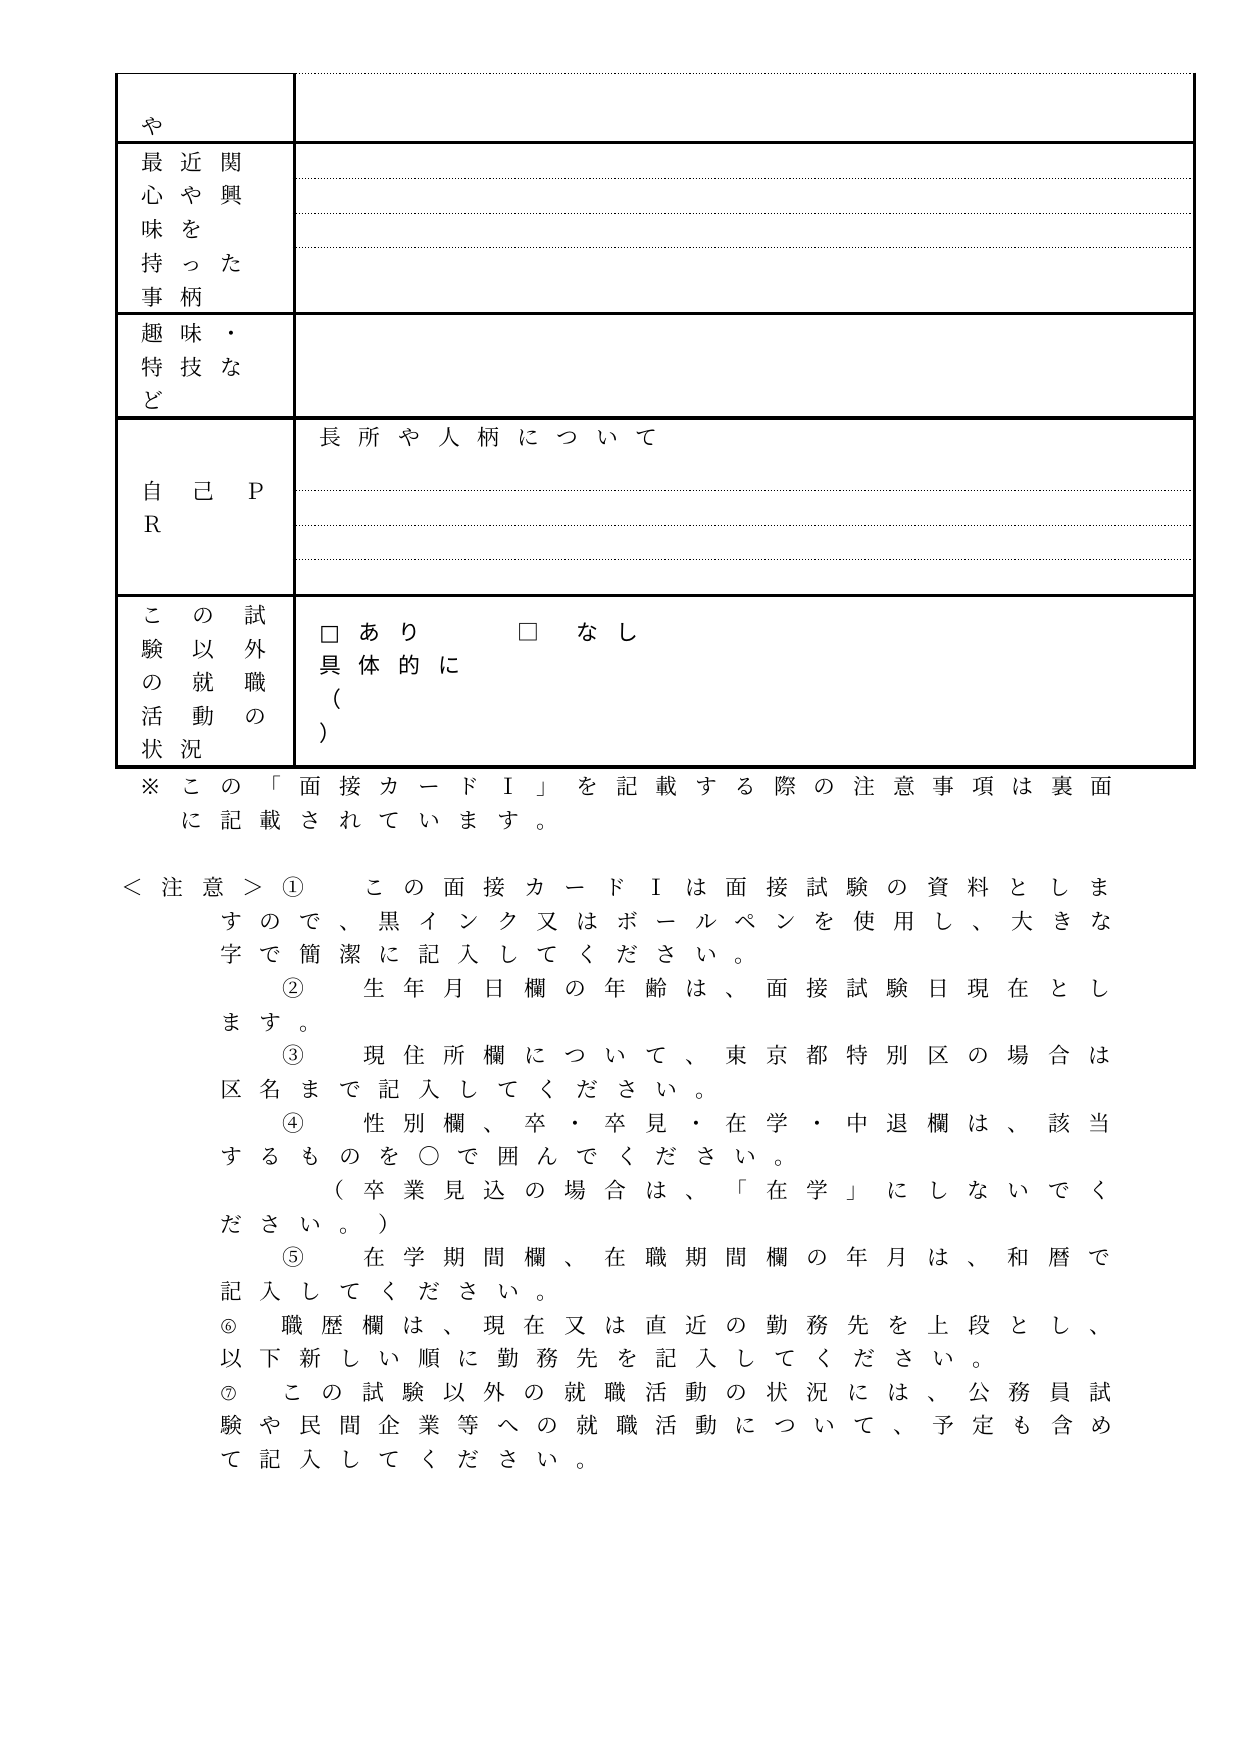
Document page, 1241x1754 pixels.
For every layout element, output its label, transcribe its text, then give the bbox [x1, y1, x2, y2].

table_cell 最近関心や興味を持った事柄 [118, 144, 293, 312]
table_cell 長所や人柄について [296, 420, 1193, 490]
text （卒業見込の場合は、「在学」にしないでください。） [121, 1172, 1131, 1239]
table_cell [296, 559, 1193, 594]
table_cell [296, 73, 1193, 141]
text ＜注意＞① この面接カードⅠは面接試験の資料としますので、黒インク又はボールペンを使用し、大きな字で簡潔に記入してください。 [121, 869, 1131, 970]
table_cell あり □ なし 具体的に （ ） [296, 597, 1193, 765]
table_cell 自己ＰＲ [118, 420, 293, 594]
table_cell [296, 525, 1193, 559]
text ② 生年月日欄の年齢は、面接試験日現在とします。 [121, 970, 1131, 1038]
table_cell [296, 315, 1193, 416]
table_cell [296, 213, 1193, 247]
text ⑤ 在学期間欄、在職期間欄の年月は、和暦で記入してください。 [121, 1239, 1131, 1307]
table_cell [296, 144, 1193, 178]
text ③ 現住所欄について、東京都特別区の場合は区名まで記入してください。 [121, 1038, 1131, 1105]
list この「面接カードⅠ」を記載する際の注意事項は裏面に記載されています。 [141, 769, 1131, 836]
text ⑥ 職歴欄は、現在又は直近の勤務先を上段とし、以下新しい順に勤務先を記入してください。 [201, 1307, 1131, 1374]
text ⑦ この試験以外の就職活動の状況には、公務員試験や民間企業等への就職活動について、予定も含めて記入してください。 [201, 1374, 1131, 1475]
table_cell [296, 178, 1193, 212]
table_cell この試験以外の就職活動の状況 [118, 597, 293, 765]
text ④ 性別欄、卒・卒見・在学・中退欄は、該当するものを○で囲んでください。 [121, 1105, 1131, 1172]
table_cell [296, 247, 1193, 312]
table_cell 趣味・特技など [118, 315, 293, 416]
table_cell [296, 490, 1193, 524]
